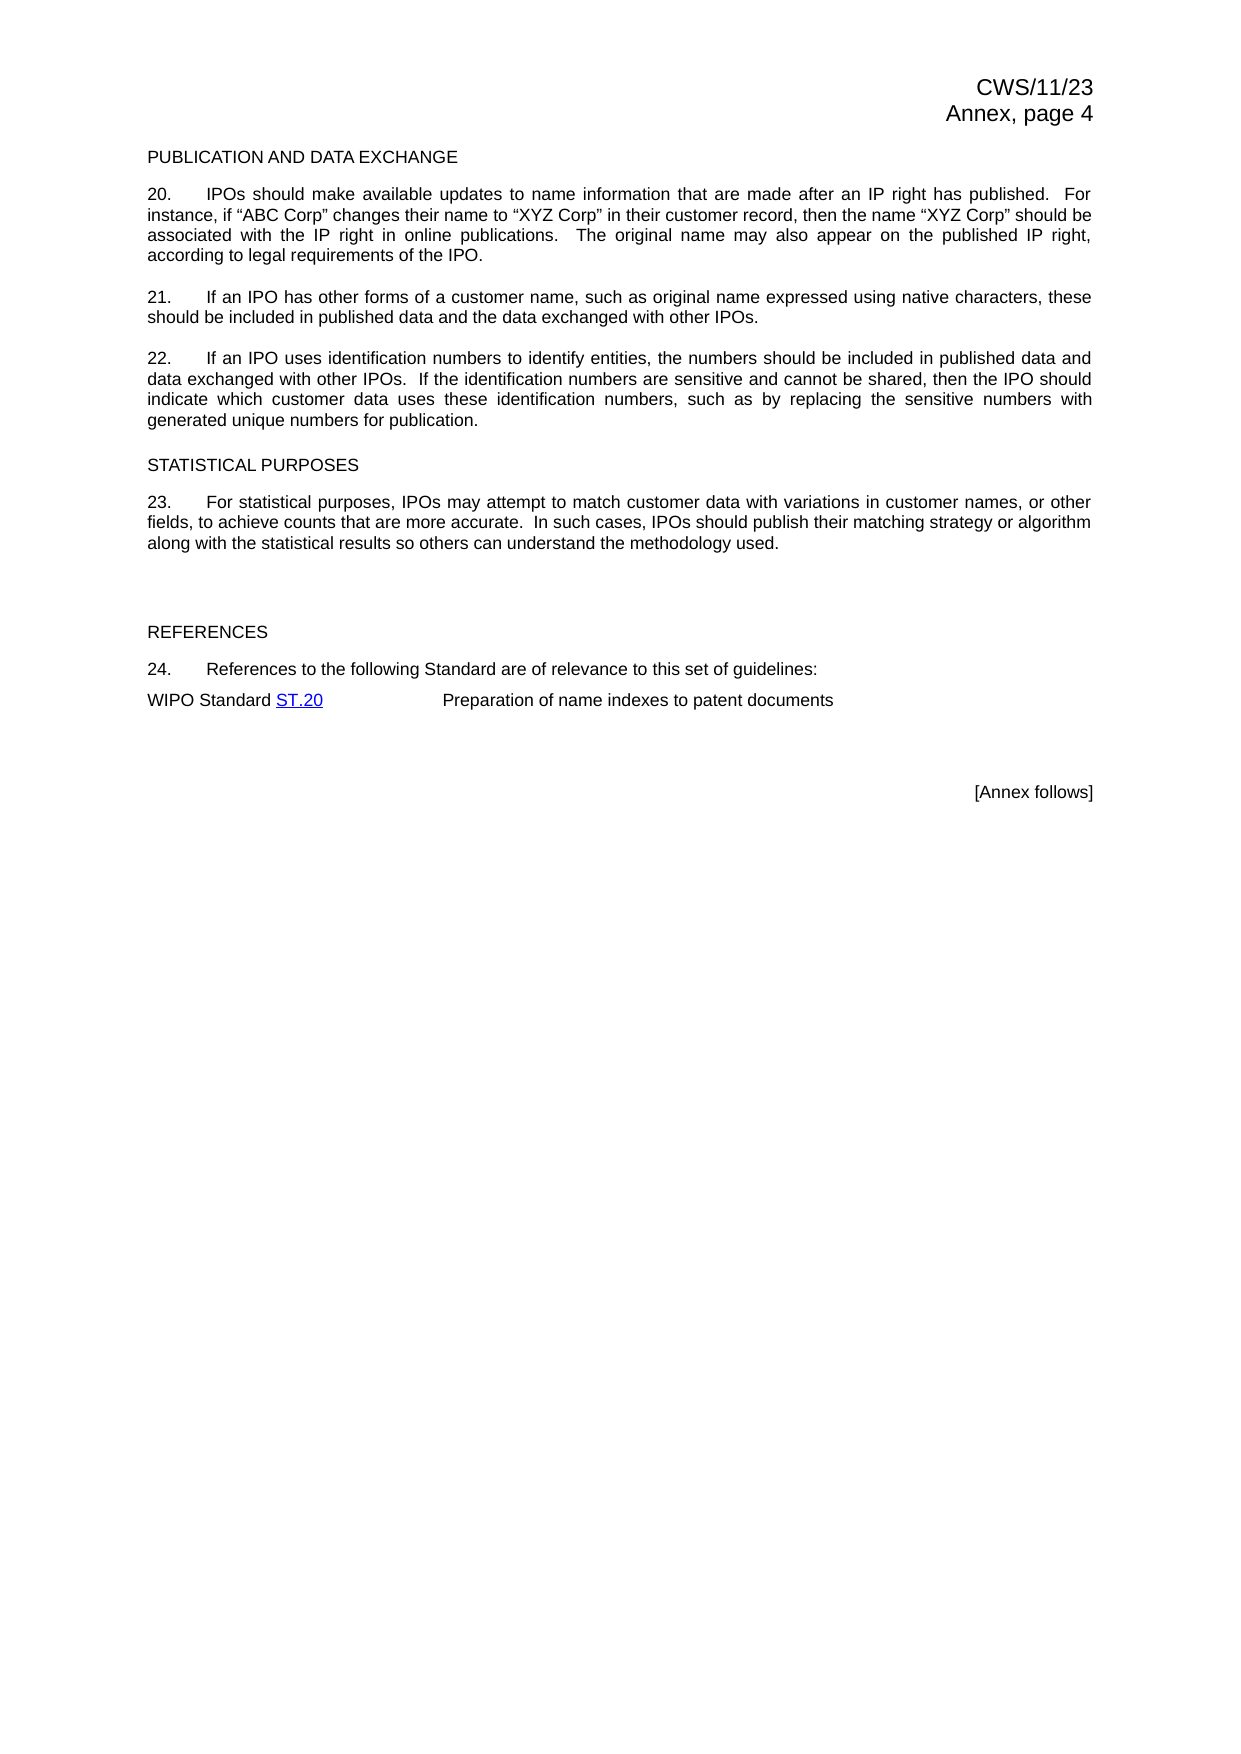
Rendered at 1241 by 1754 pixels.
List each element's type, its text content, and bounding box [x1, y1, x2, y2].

text [Annex follows] [681, 781, 1093, 802]
text 24. References to the following Standard are of relevance to this set of guidelines: [147, 659, 1093, 679]
subtitle PUBLICATION AND DATA EXCHANGE [147, 147, 1093, 167]
subtitle References [147, 622, 1093, 642]
list 22. If an IPO uses identification numbers to identify entities, the numbers should be included in published data and data exchanged with other IPOs. If the identification numbers are sensitive and cannot be shared, then the IPO should indicate which customer data uses these identification numbers, such as by replacing the sensitive numbers with generated unique numbers for publication. [147, 348, 1093, 430]
text WIPO Standard ST.20 Preparation of name indexes to patent documents [147, 689, 1093, 710]
subtitle STATISTICAL PURPOSES [147, 455, 1093, 475]
list 23. For statistical purposes, IPOs may attempt to match customer data with variations in customer names, or other fields, to achieve counts that are more accurate. In such cases, IPOs should publish their matching strategy or algorithm along with the statistical results so others can understand the methodology used. [147, 492, 1093, 553]
list 20. IPOs should make available updates to name information that are made after an IP right has published. For instance, if “ABC Corp” changes their name to “XYZ Corp” in their customer record, then the name “XYZ Corp” should be associated with the IP right in online publications. The original name may also appear on the published IP right, according to legal requirements of the IPO. [147, 184, 1093, 266]
list 21. If an IPO has other forms of a customer name, such as original name expressed using native characters, these should be included in published data and the data exchanged with other IPOs. [147, 286, 1093, 327]
